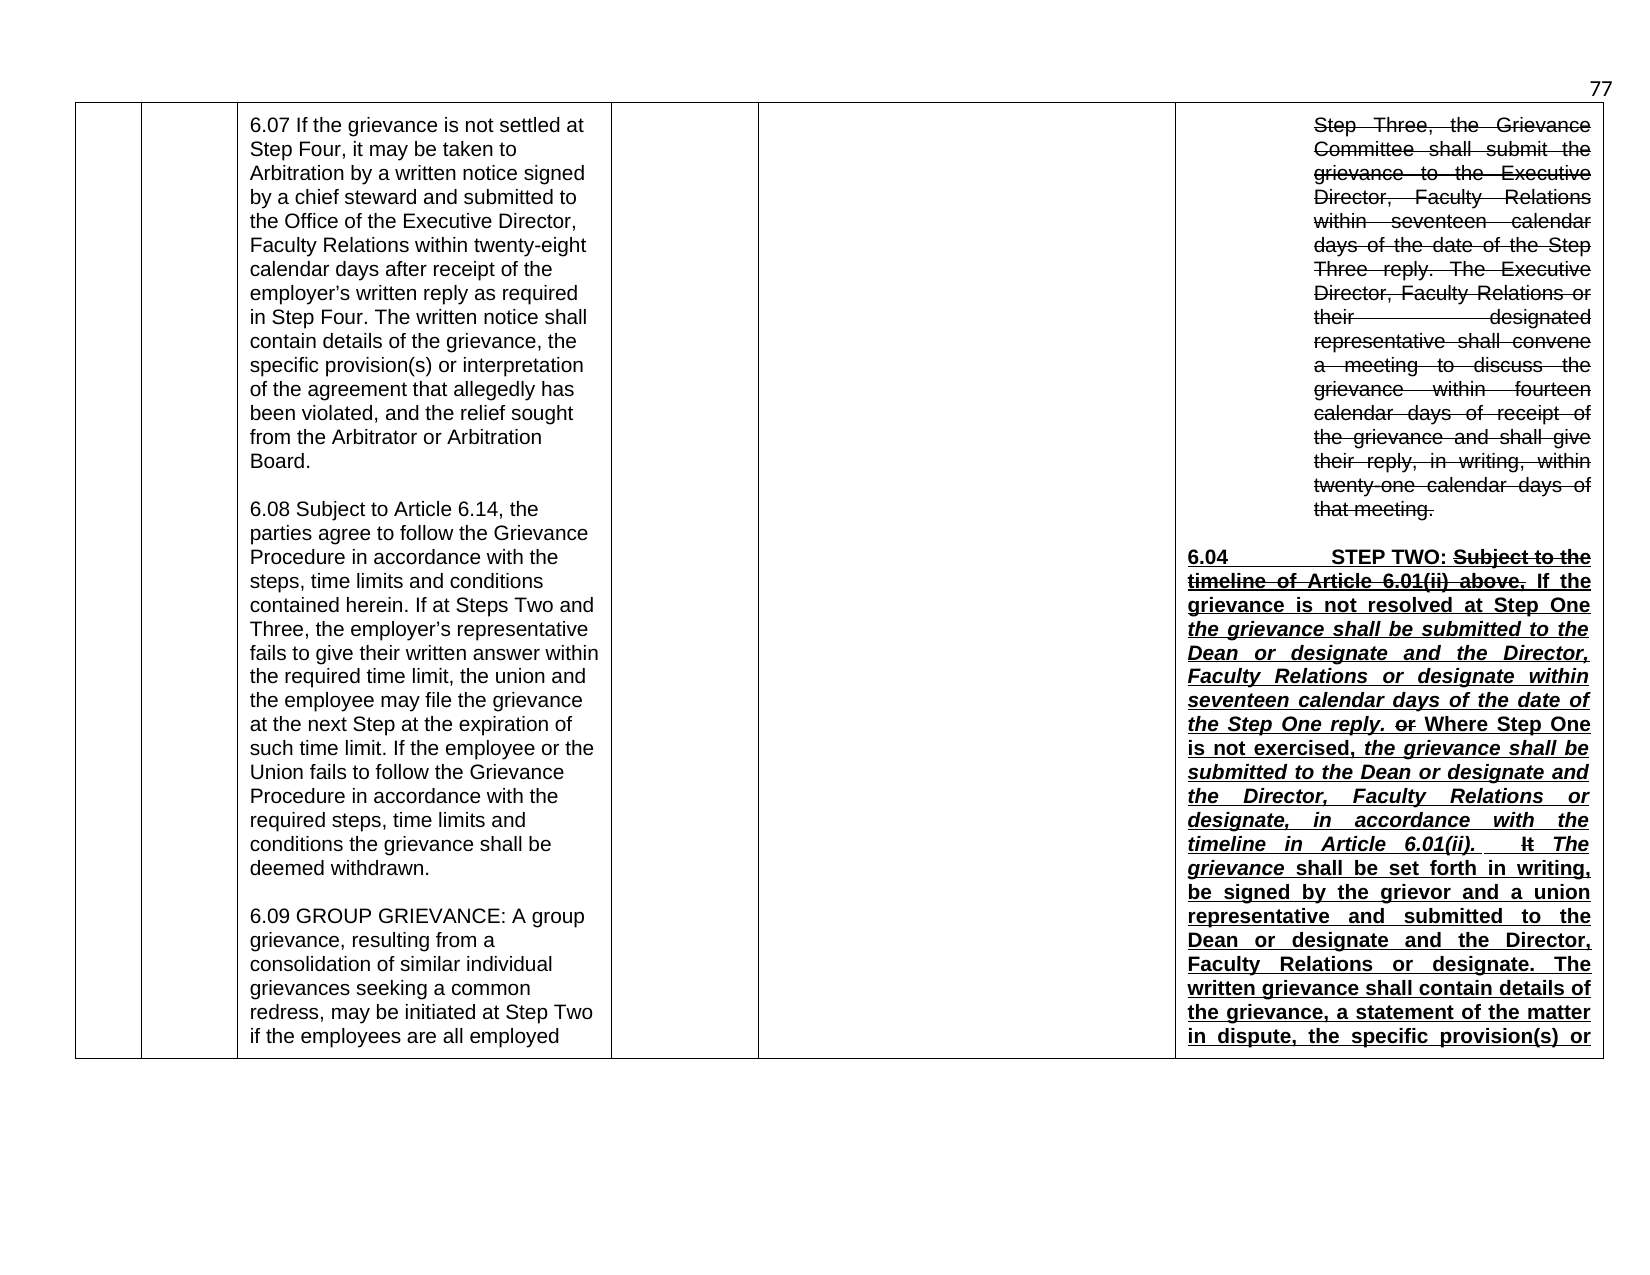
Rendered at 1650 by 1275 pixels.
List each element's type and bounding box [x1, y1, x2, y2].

table_cell [759, 103, 1175, 1058]
table_cell [76, 103, 141, 1058]
table_cell [612, 103, 758, 1058]
table_cell [238, 103, 611, 1058]
table_cell [142, 103, 237, 1058]
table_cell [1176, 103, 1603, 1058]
